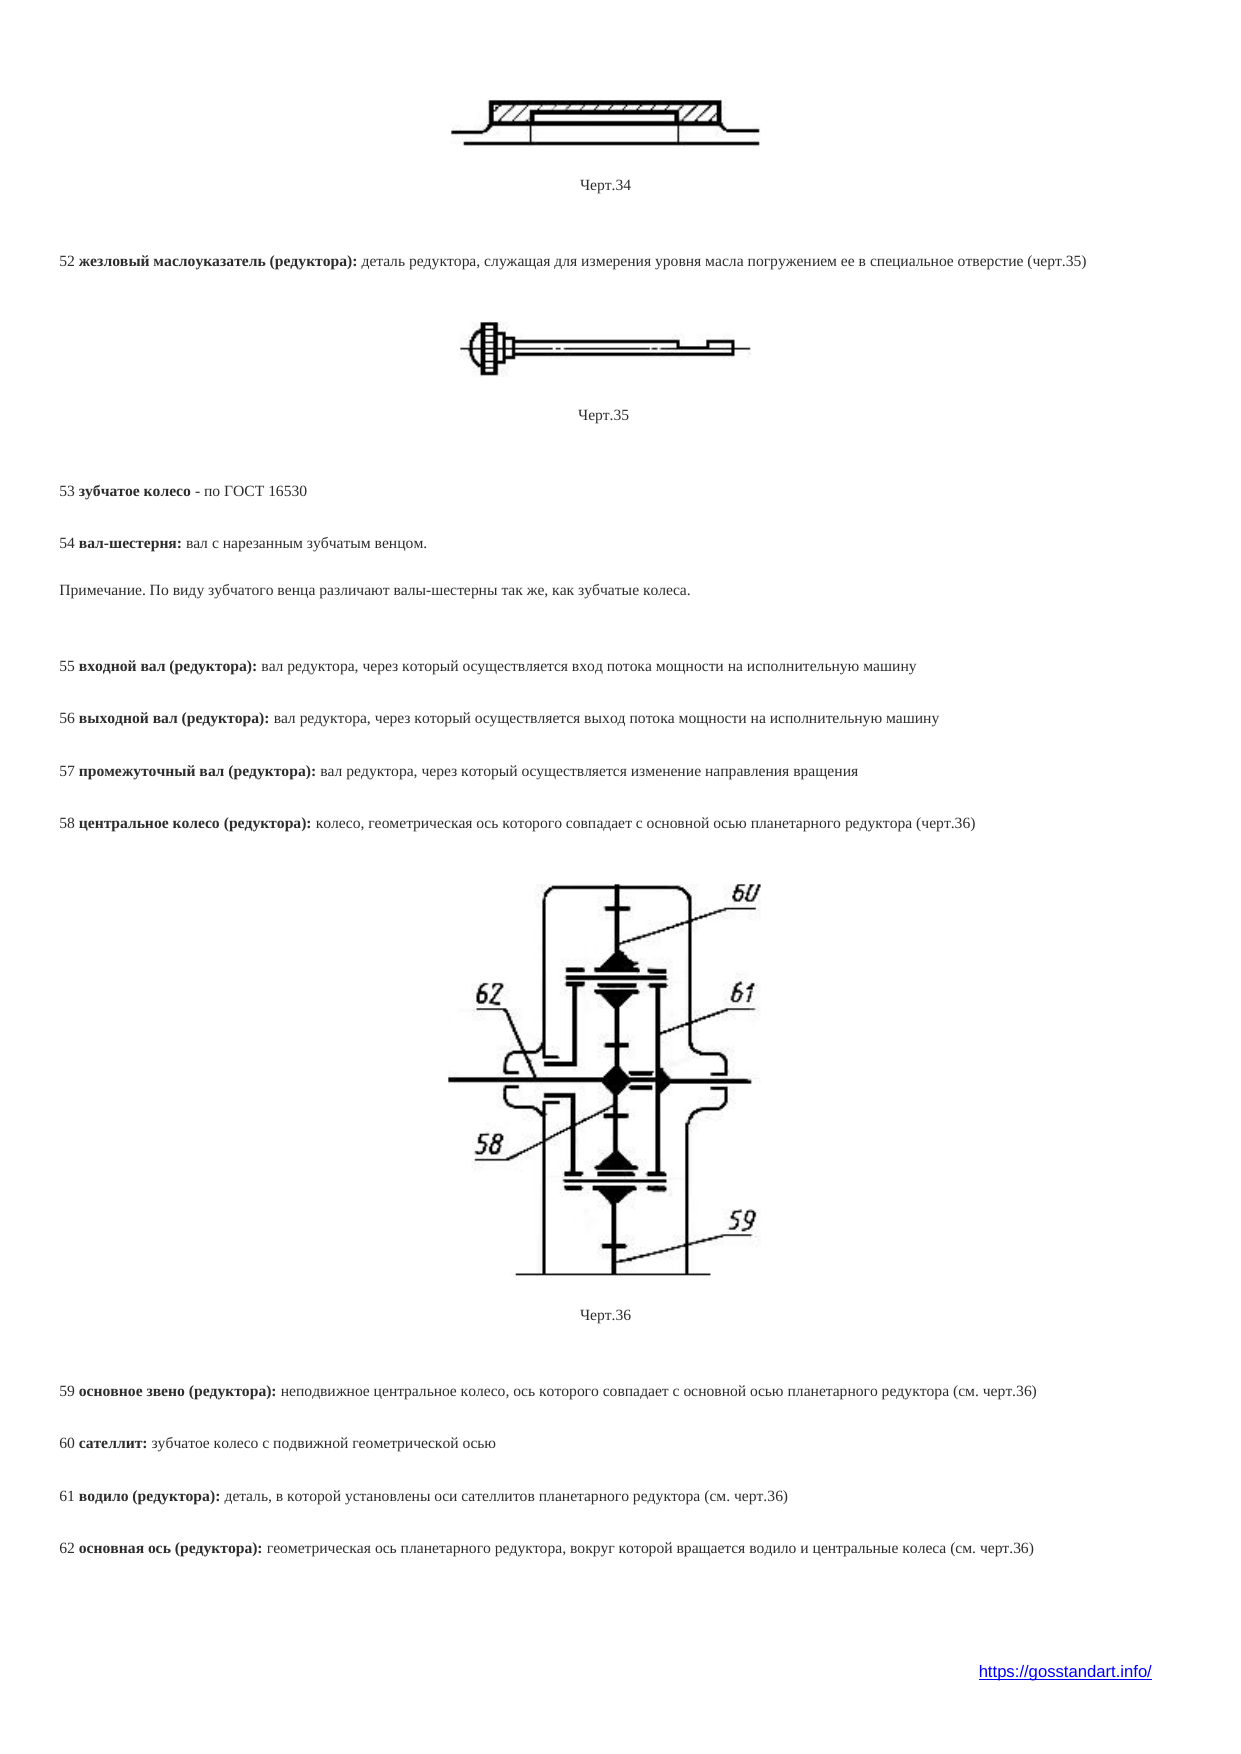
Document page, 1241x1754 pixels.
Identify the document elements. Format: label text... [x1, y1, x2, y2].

picture [447, 884, 764, 1277]
text 55 входной вал (редуктора): вал редуктора, через который осуществляется вход потока мощности на исполнительную машину [59, 651, 1152, 704]
text 60 сателлит: зубчатое колесо с подвижной геометрической осью [59, 1429, 1152, 1481]
text 56 выходной вал (редуктора): вал редуктора, через который осуществляется выход потока мощности на исполнительную машину [59, 704, 1152, 756]
text 62 основная ось (редуктора): геометрическая ось планетарного редуктора, вокруг которой вращается водило и центральные колеса (см. черт.36) [59, 1533, 1152, 1586]
text 53 зубчатое колесо - по ГОСТ 16530 [59, 476, 1152, 528]
picture [459, 321, 752, 377]
text 54 вал-шестерня: вал с нарезанным зубчатым венцом. Примечание. По виду зубчатого венца различают валы-шестерны так же, как зубчатые колеса. [59, 528, 1152, 651]
text 61 водило (редуктора): деталь, в которой установлены оси сателлитов планетарного редуктора (см. черт.36) [59, 1481, 1152, 1533]
text Черт.34 [59, 147, 1152, 194]
text 57 промежуточный вал (редуктора): вал редуктора, через который осуществляется изменение направления вращения [59, 756, 1152, 808]
text 59 основное звено (редуктора): неподвижное центральное колесо, ось которого совпадает с основной осью планетарного редуктора (см. черт.36) [59, 1376, 1152, 1429]
text Черт.35 [59, 377, 1152, 424]
text Черт.36 [59, 1277, 1152, 1324]
text 52 жезловый маслоуказатель (редуктора): деталь редуктора, служащая для измерения уровня масла погружением ее в специальное отверстие (черт.35) [59, 246, 1152, 322]
picture [450, 99, 761, 147]
text 58 центральное колесо (редуктора): колесо, геометрическая ось которого совпадает с основной осью планетарного редуктора (черт.36) [59, 808, 1152, 884]
